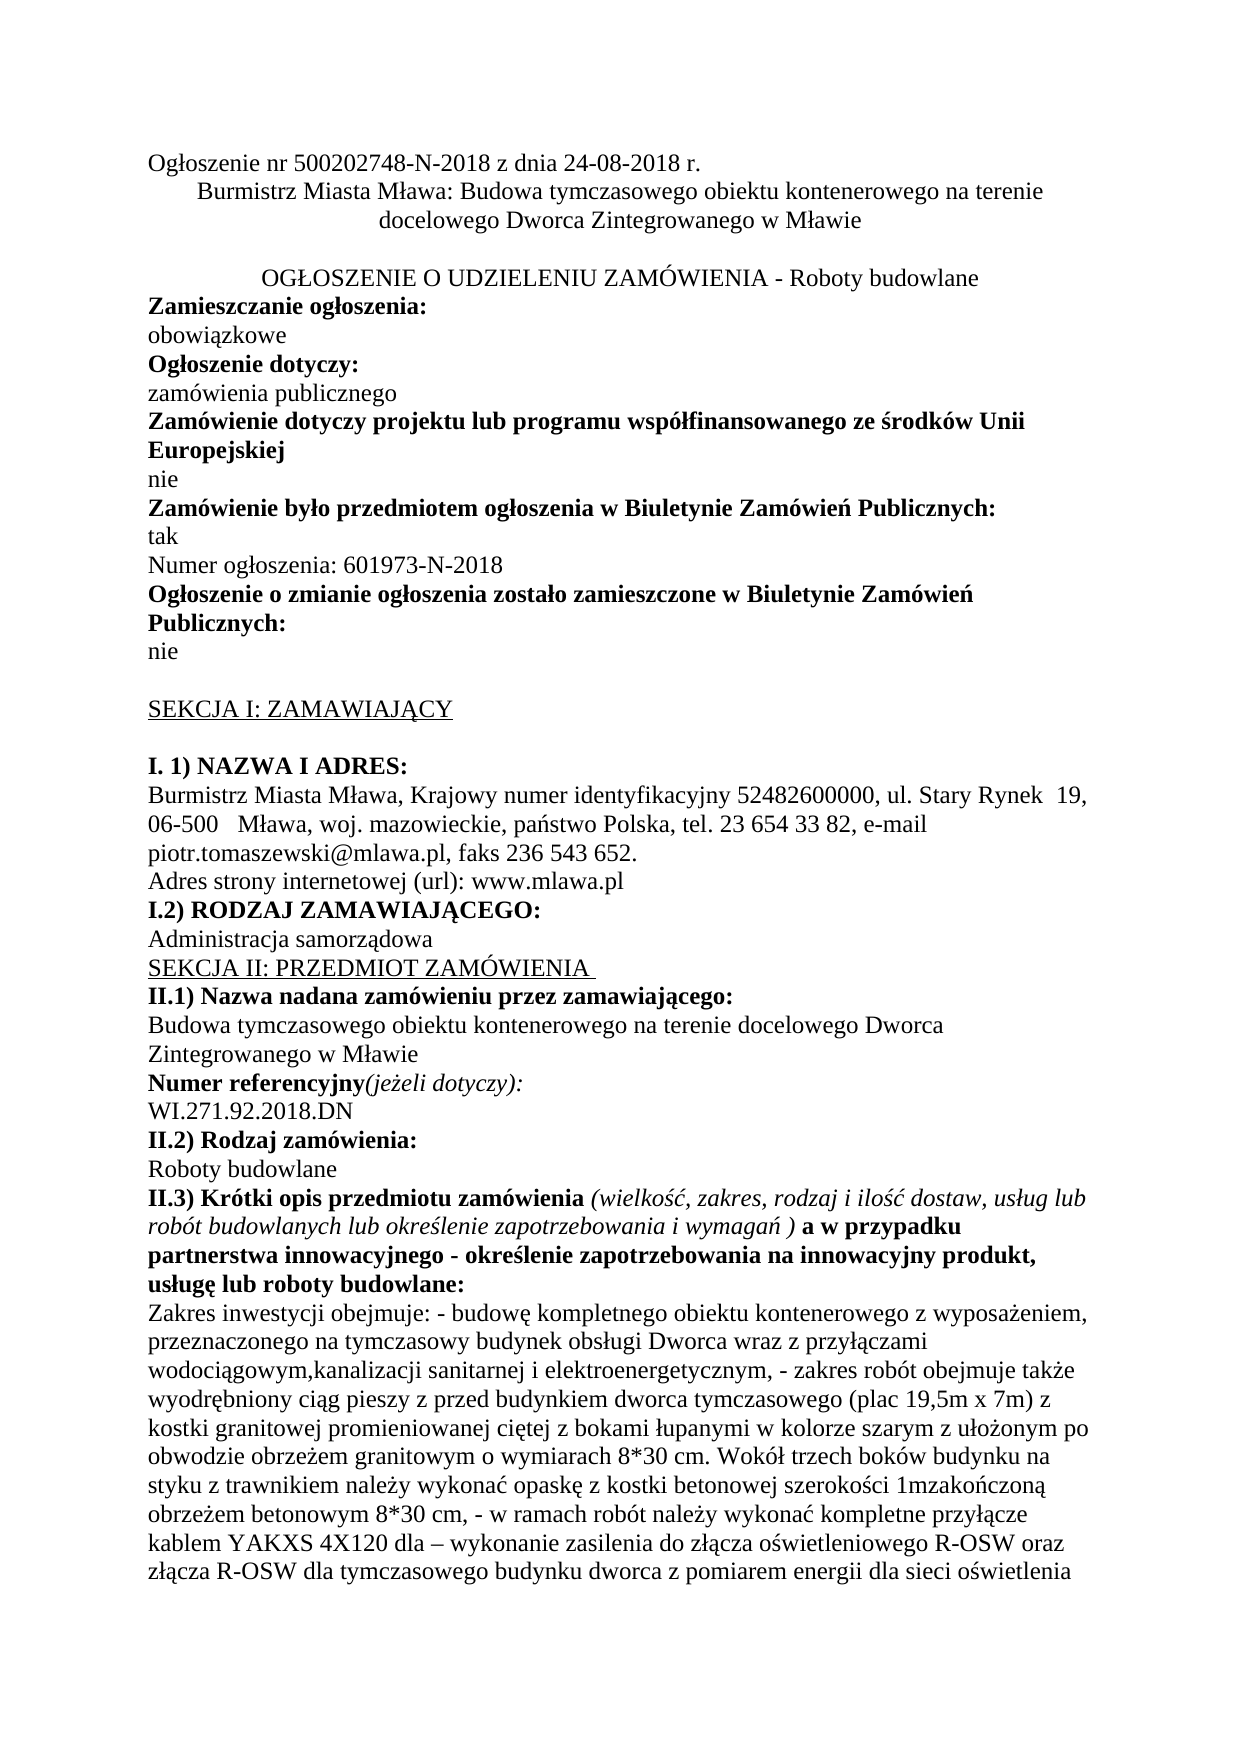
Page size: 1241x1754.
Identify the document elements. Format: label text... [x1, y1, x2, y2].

text I.2) RODZAJ ZAMAWIAJĄCEGO: [148, 895, 1093, 924]
text Roboty budowlane [148, 1154, 1093, 1183]
text SEKCJA I: ZAMAWIAJĄCY [148, 694, 1093, 723]
text Burmistrz Miasta Mława, Krajowy numer identyfikacyjny 52482600000, ul. Stary Rynek 19, 06-500 Mława, woj. mazowieckie, państwo Polska, tel. 23 654 33 82, e-mail piotr.tomaszewski@mlawa.pl, faks 236 543 652. Adres strony internetowej (url): www.mlawa.pl [148, 780, 1093, 895]
text zamówienia publicznego [148, 378, 1093, 406]
text nie [148, 464, 1093, 493]
text Ogłoszenie o zmianie ogłoszenia zostało zamieszczone w Biuletynie Zamówień Publicznych: [148, 579, 1093, 636]
text WI.271.92.2018.DN [148, 1096, 1093, 1125]
text Administracja samorządowa [148, 924, 1093, 953]
text Burmistrz Miasta Mława: Budowa tymczasowego obiektu kontenerowego na terenie docelowego Dworca Zintegrowanego w Mławie OGŁOSZENIE O UDZIELENIU ZAMÓWIENIA - Roboty budowlane [148, 176, 1093, 291]
text obowiązkowe [148, 320, 1093, 349]
text SEKCJA II: PRZEDMIOT ZAMÓWIENIA [148, 953, 1093, 981]
text Ogłoszenie dotyczy: [148, 349, 1093, 378]
text II.3) Krótki opis przedmiotu zamówienia (wielkość, zakres, rodzaj i ilość dostaw, usług lub robót budowlanych lub określenie zapotrzebowania i wymagań ) a w przypadku partnerstwa innowacyjnego - określenie zapotrzebowania na innowacyjny produkt, usługę lub roboty budowlane: [148, 1183, 1093, 1298]
text tak Numer ogłoszenia: 601973-N-2018 [148, 521, 1093, 579]
text I. 1) NAZWA I ADRES: [148, 751, 1093, 780]
text II.1) Nazwa nadana zamówieniu przez zamawiającego: [148, 981, 1093, 1010]
text Numer referencyjny(jeżeli dotyczy): [148, 1068, 1093, 1096]
text nie [148, 636, 1093, 665]
text Zamówienie dotyczy projektu lub programu współfinansowanego ze środków Unii Europejskiej [148, 406, 1093, 464]
text Zamieszczanie ogłoszenia: [148, 291, 1093, 320]
text Ogłoszenie nr 500202748-N-2018 z dnia 24-08-2018 r. [148, 148, 1093, 176]
text II.2) Rodzaj zamówienia: [148, 1125, 1093, 1154]
text Zamówienie było przedmiotem ogłoszenia w Biuletynie Zamówień Publicznych: [148, 493, 1093, 521]
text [148, 1298, 1093, 1585]
text Budowa tymczasowego obiektu kontenerowego na terenie docelowego Dworca Zintegrowanego w Mławie [148, 1010, 1093, 1068]
